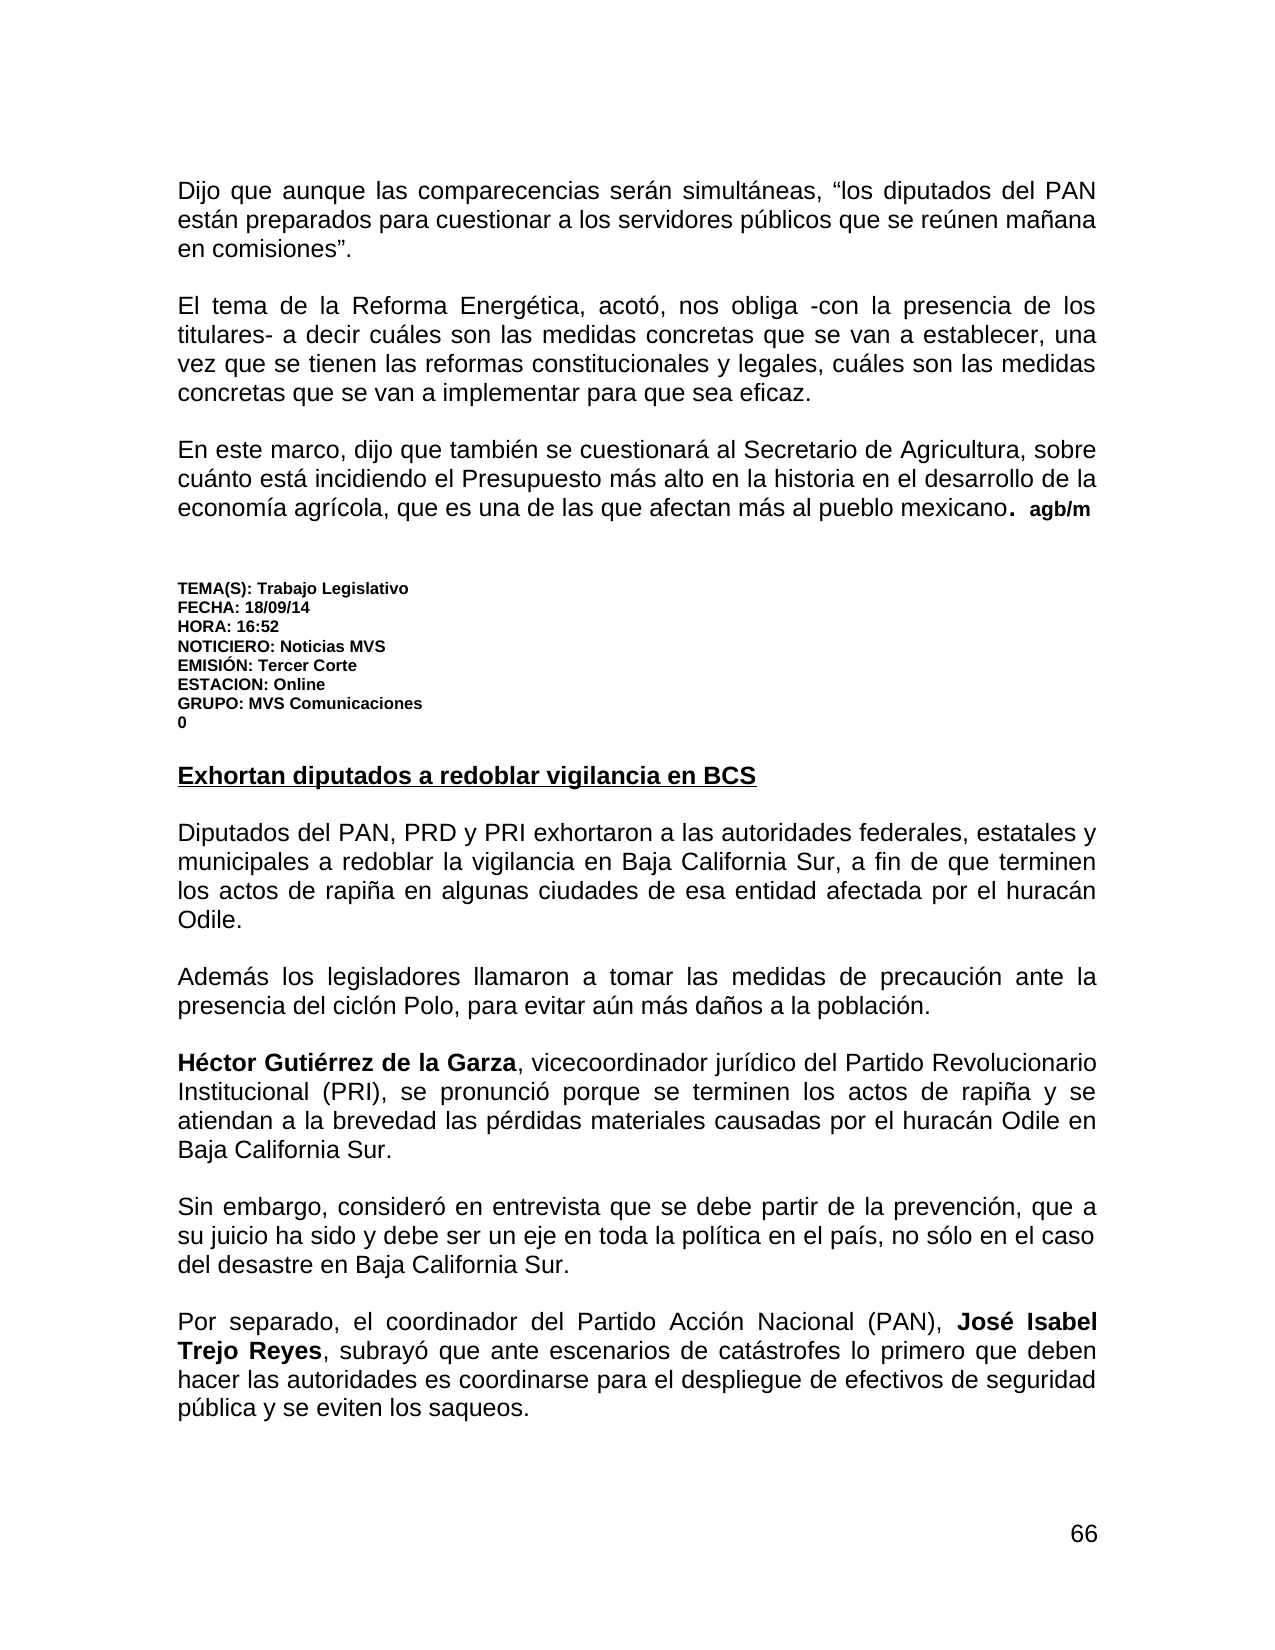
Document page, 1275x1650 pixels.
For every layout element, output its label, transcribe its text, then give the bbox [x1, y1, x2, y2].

text Exhortan diputados a redoblar vigilancia en BCS [177, 761, 1098, 790]
text ESTACION: Online [177, 675, 1098, 694]
text EMISIÓN: Tercer Corte [177, 656, 1098, 675]
text TEMA(S): Trabajo Legislativo [177, 579, 1098, 598]
text El tema de la Reforma Energética, acotó, nos obliga -con la presencia de los titulares- a decir cuáles son las medidas concretas que se van a establecer, una vez que se tienen las reformas constitucionales y legales, cuáles son las medidas concretas que se van a implementar para que sea eficaz. [177, 291, 1098, 406]
text Además los legisladores llamaron a tomar las medidas de precaución ante la presencia del ciclón Polo, para evitar aún más daños a la población. [177, 962, 1098, 1020]
text En este marco, dijo que también se cuestionará al Secretario de Agricultura, sobre cuánto está incidiendo el Presupuesto más alto en la historia en el desarrollo de la economía agrícola, que es una de las que afectan más al pueblo mexicano. agb/m [177, 435, 1098, 521]
text Dijo que aunque las comparecencias serán simultáneas, “los diputados del PAN están preparados para cuestionar a los servidores públicos que se reúnen mañana en comisiones”. [177, 176, 1098, 263]
text Diputados del PAN, PRD y PRI exhortaron a las autoridades federales, estatales y municipales a redoblar la vigilancia en Baja California Sur, a fin de que terminen los actos de rapiña en algunas ciudades de esa entidad afectada por el huracán Odile. [177, 818, 1098, 933]
text FECHA: 18/09/14 [177, 598, 1098, 617]
text GRUPO: MVS Comunicaciones [177, 694, 1098, 713]
text 0 [177, 713, 1098, 732]
text Por separado, el coordinador del Partido Acción Nacional (PAN), José Isabel Trejo Reyes, subrayó que ante escenarios de catástrofes lo primero que deben hacer las autoridades es coordinarse para el despliegue de efectivos de seguridad pública y se eviten los saqueos. [177, 1307, 1098, 1422]
text Sin embargo, consideró en entrevista que se debe partir de la prevención, que a su juicio ha sido y debe ser un eje en toda la política en el país, no sólo en el caso del desastre en Baja California Sur. [177, 1192, 1098, 1278]
text Héctor Gutiérrez de la Garza, vicecoordinador jurídico del Partido Revolucionario Institucional (PRI), se pronunció porque se terminen los actos de rapiña y se atiendan a la brevedad las pérdidas materiales causadas por el huracán Odile en Baja California Sur. [177, 1048, 1098, 1163]
text HORA: 16:52 [177, 617, 1098, 636]
text NOTICIERO: Noticias MVS [177, 636, 1098, 656]
